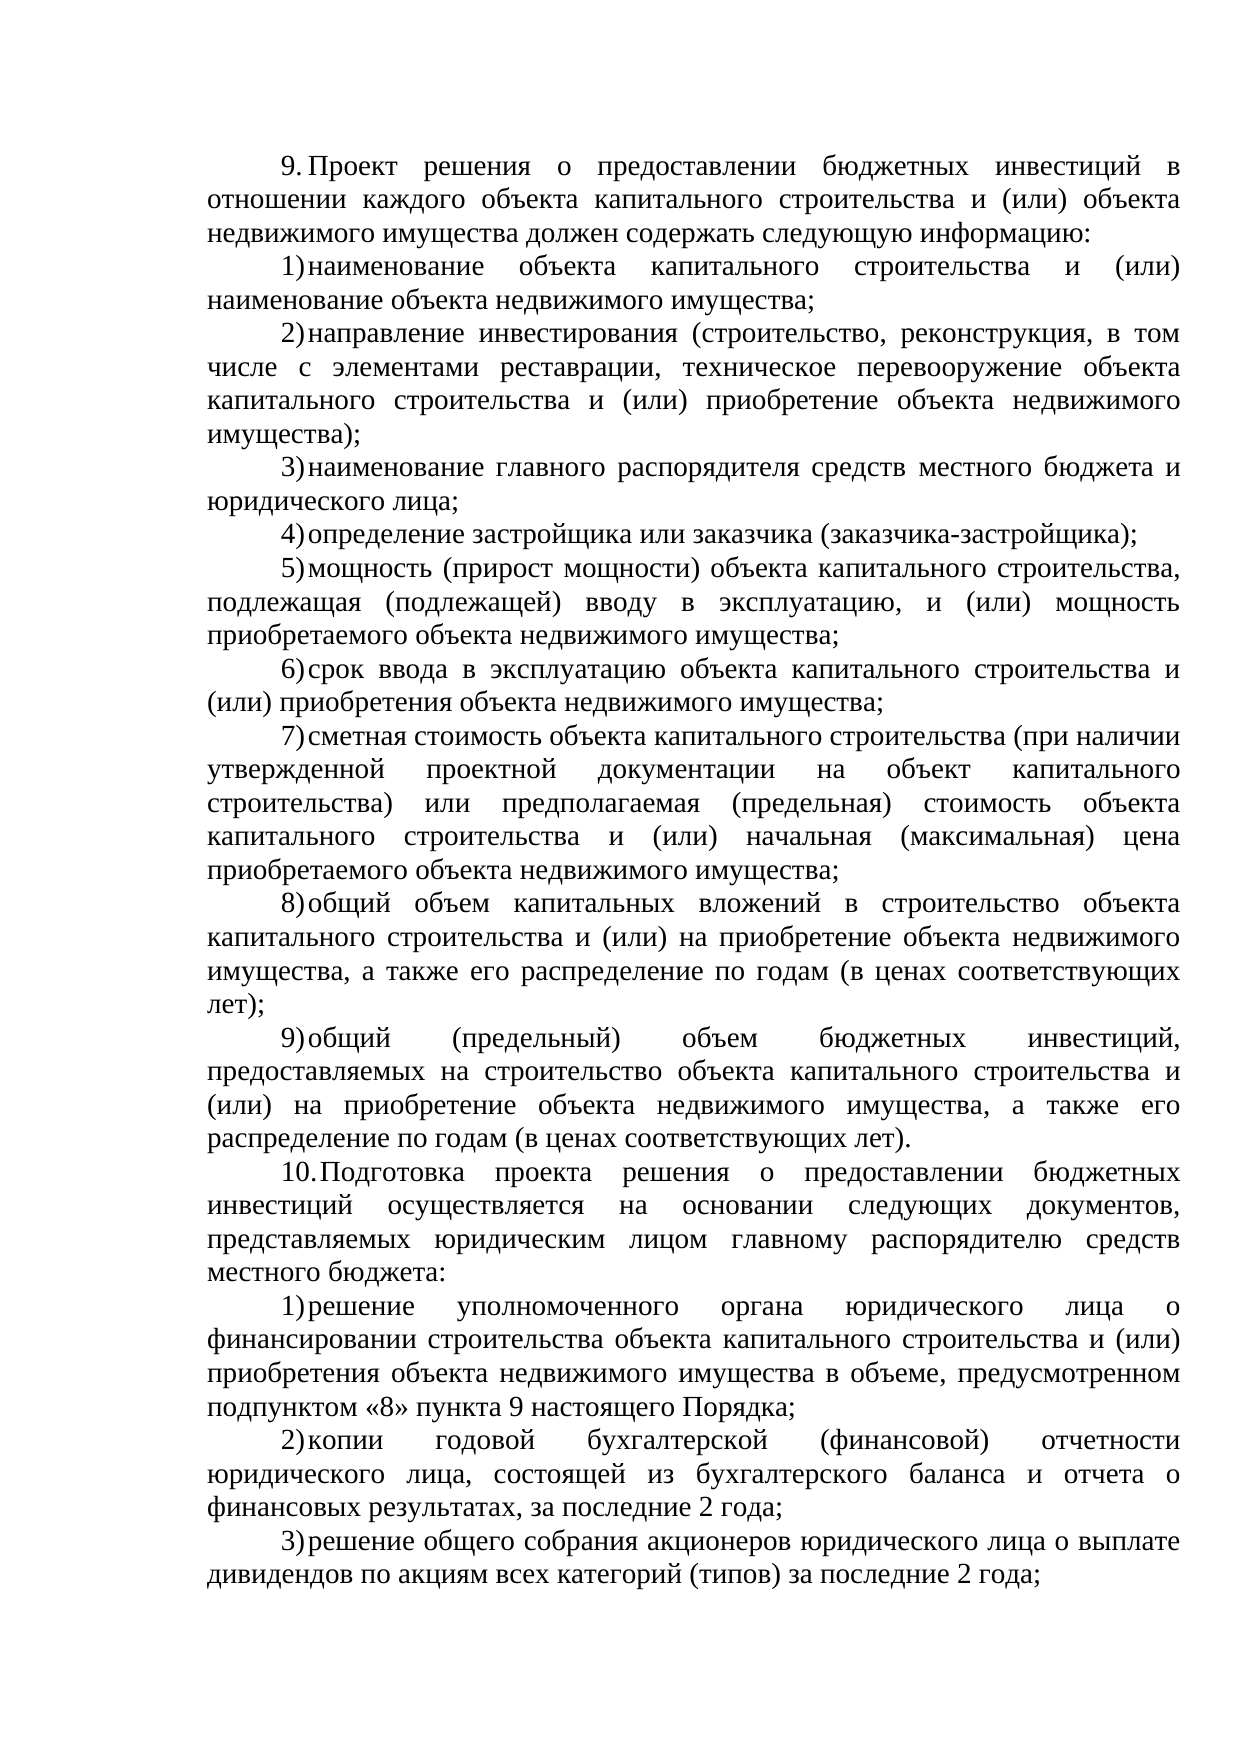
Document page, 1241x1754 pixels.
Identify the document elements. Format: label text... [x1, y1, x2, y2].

text 2) копии годовой бухгалтерской (финансовой) отчетности юридического лица, состоящей из бухгалтерского баланса и отчета о финансовых результатах, за последние 2 года; [207, 1422, 1181, 1523]
text 8) общий объем капитальных вложений в строительство объекта капитального строительства и (или) на приобретение объекта недвижимого имущества, а также его распределение по годам (в ценах соответствующих лет); [207, 886, 1181, 1020]
text 9) общий (предельный) объем бюджетных инвестиций, предоставляемых на строительство объекта капитального строительства и (или) на приобретение объекта недвижимого имущества, а также его распределение по годам (в ценах соответствующих лет). [207, 1020, 1181, 1154]
text 5) мощность (прирост мощности) объекта капитального строительства, подлежащая (подлежащей) вводу в эксплуатацию, и (или) мощность приобретаемого объекта недвижимого имущества; [207, 550, 1181, 651]
text 3) наименование главного распорядителя средств местного бюджета и юридического лица; [207, 449, 1181, 517]
text 9. Проект решения о предоставлении бюджетных инвестиций в отношении каждого объекта капитального строительства и (или) объекта недвижимого имущества должен содержать следующую информацию: [207, 148, 1181, 248]
text 4) определение застройщика или заказчика (заказчика-застройщика); [207, 517, 1181, 550]
text 2) направление инвестирования (строительство, реконструкция, в том числе с элементами реставрации, техническое перевооружение объекта капитального строительства и (или) приобретение объекта недвижимого имущества); [207, 315, 1181, 449]
text 10. Подготовка проекта решения о предоставлении бюджетных инвестиций осуществляется на основании следующих документов, представляемых юридическим лицом главному распорядителю средств местного бюджета: [207, 1154, 1181, 1288]
text 3) решение общего собрания акционеров юридического лица о выплате дивидендов по акциям всех категорий (типов) за последние 2 года; [207, 1523, 1181, 1590]
text 6) срок ввода в эксплуатацию объекта капитального строительства и (или) приобретения объекта недвижимого имущества; [207, 651, 1181, 718]
text 7) сметная стоимость объекта капитального строительства (при наличии утвержденной проектной документации на объект капитального строительства) или предполагаемая (предельная) стоимость объекта капитального строительства и (или) начальная (максимальная) цена приобретаемого объекта недвижимого имущества; [207, 718, 1181, 886]
text 1) наименование объекта капитального строительства и (или) наименование объекта недвижимого имущества; [207, 248, 1181, 315]
text 1) решение уполномоченного органа юридического лица о финансировании строительства объекта капитального строительства и (или) приобретения объекта недвижимого имущества в объеме, предусмотренном подпунктом «8» пункта 9 настоящего Порядка; [207, 1288, 1181, 1422]
